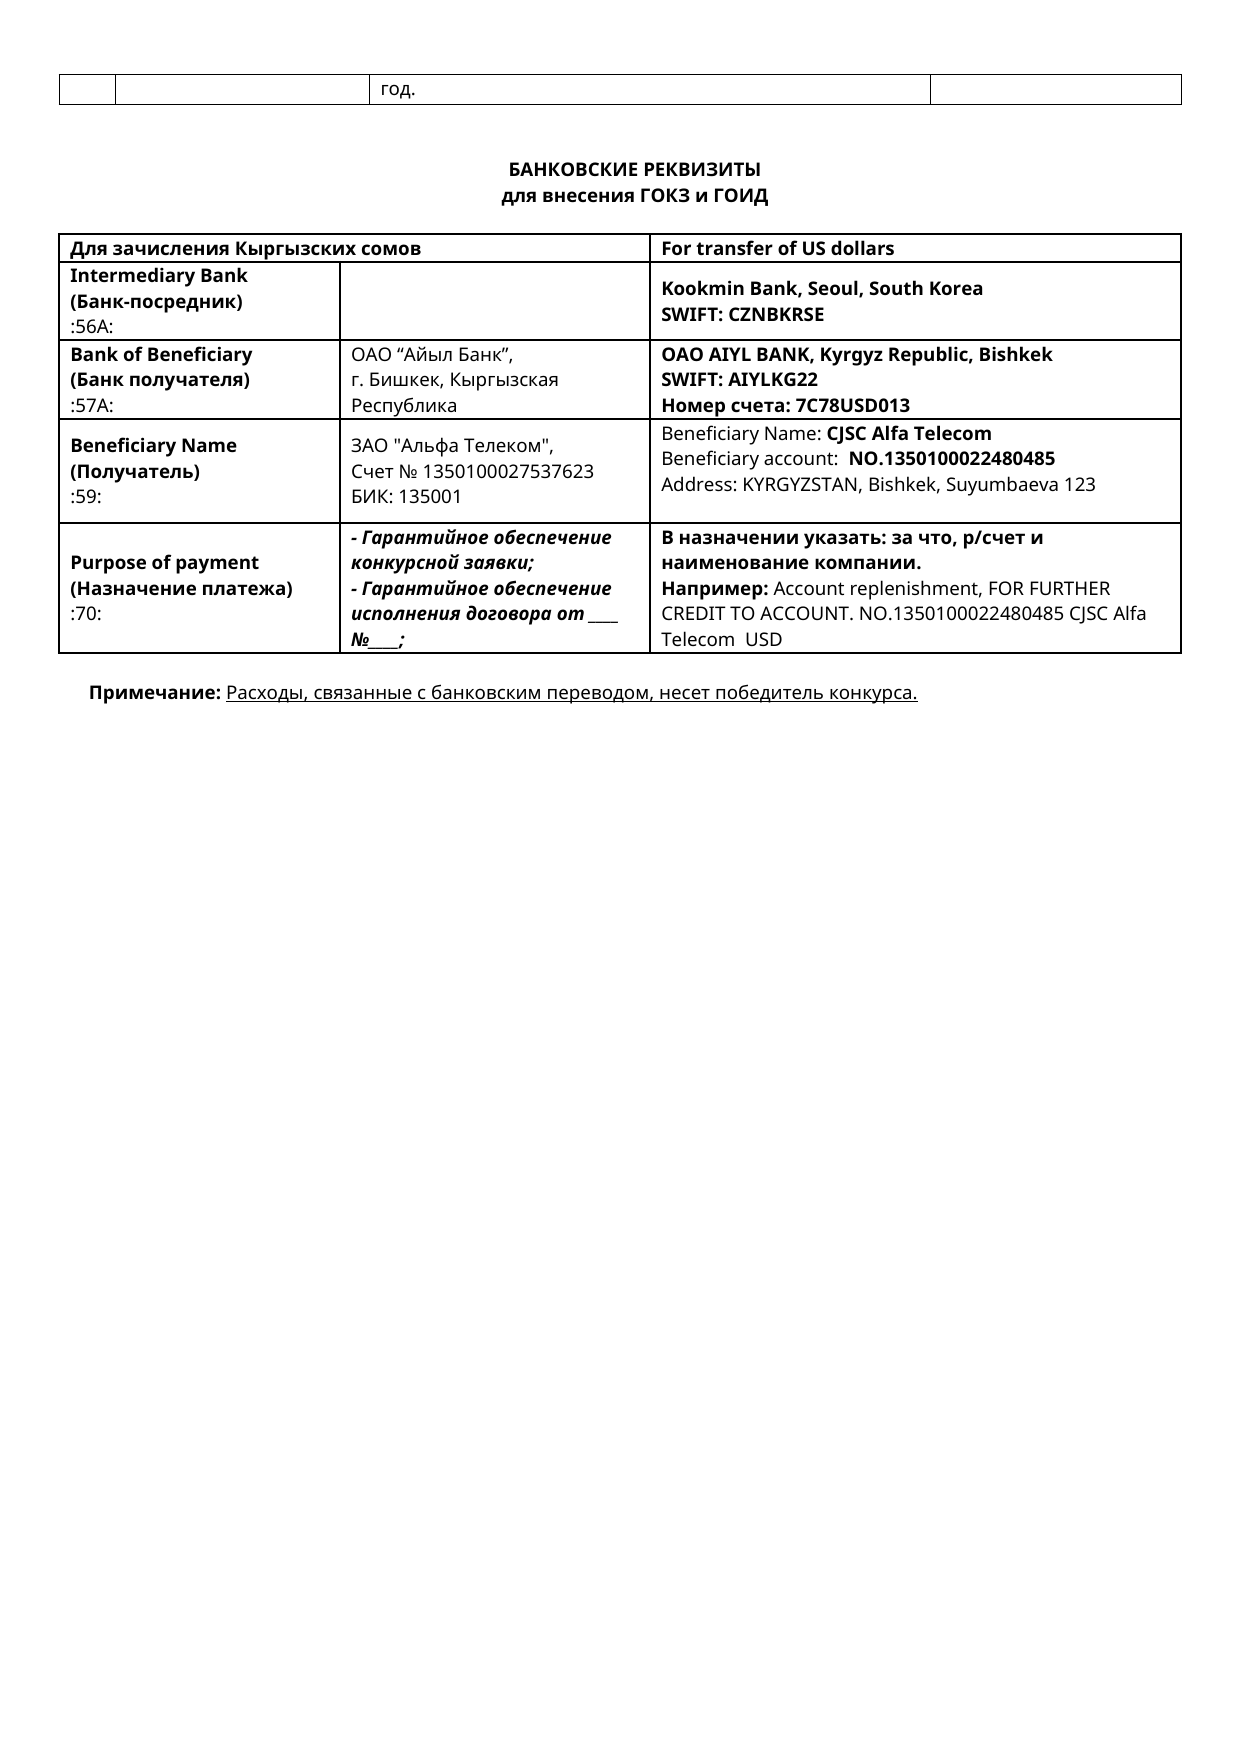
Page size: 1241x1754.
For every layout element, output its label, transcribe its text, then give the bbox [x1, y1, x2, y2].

table_cell Kookmin Bank, Seoul, South Korea SWIFT: CZNBKRSE [651, 263, 1180, 339]
table_cell ОАО “Айыл Банк”, г. Бишкек, Кыргызская Республика [341, 341, 649, 418]
table_cell Bank of Beneficiary (Банк получателя) :57A: [60, 341, 339, 418]
table_cell В назначении указать: за что, р/счет и наименование компании. Например: Account replenishment, FOR FURTHER CREDIT TO ACCOUNT. NO.1350100022480485 CJSC Alfa Telecom USD [651, 524, 1180, 652]
table_cell ЗАО "Альфа Телеком", Счет № 1350100027537623 БИК: 135001 [341, 420, 649, 522]
table_cell OAO AIYL BANK, Kyrgyz Republic, Bishkek SWIFT: AIYLKG22 Номер счета: 7C78USD013 [651, 341, 1180, 418]
table_cell Beneficiary Name: CJSC Alfa Telecom Beneficiary account: NO.1350100022480485 Address: KYRGYZSTAN, Bishkek, Suyumbaeva 123 [651, 420, 1180, 522]
table_header For transfer of US dollars [651, 235, 1180, 261]
text Примечание: Расходы, связанные с банковским переводом, несет победитель конкурса. [89, 679, 1181, 705]
table_header Для зачисления Кыргызских сомов [60, 235, 649, 261]
table_cell Intermediary Bank (Банк-посредник) :56А: [60, 263, 339, 339]
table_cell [370, 75, 930, 104]
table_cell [931, 75, 1181, 104]
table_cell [116, 75, 369, 104]
text БАНКОВСКИЕ РЕКВИЗИТЫ [89, 156, 1181, 182]
table_cell [341, 263, 649, 339]
table_cell 1 [60, 75, 115, 104]
text для внесения ГОКЗ и ГОИД [89, 182, 1181, 207]
table_cell - Гарантийное обеспечение конкурсной заявки; - Гарантийное обеспечение исполнения договора от ____ №____; [341, 524, 649, 652]
table_cell Beneficiary Name (Получатель) :59: [60, 420, 339, 522]
table_cell Purpose of payment (Назначение платежа) :70: [60, 524, 339, 652]
